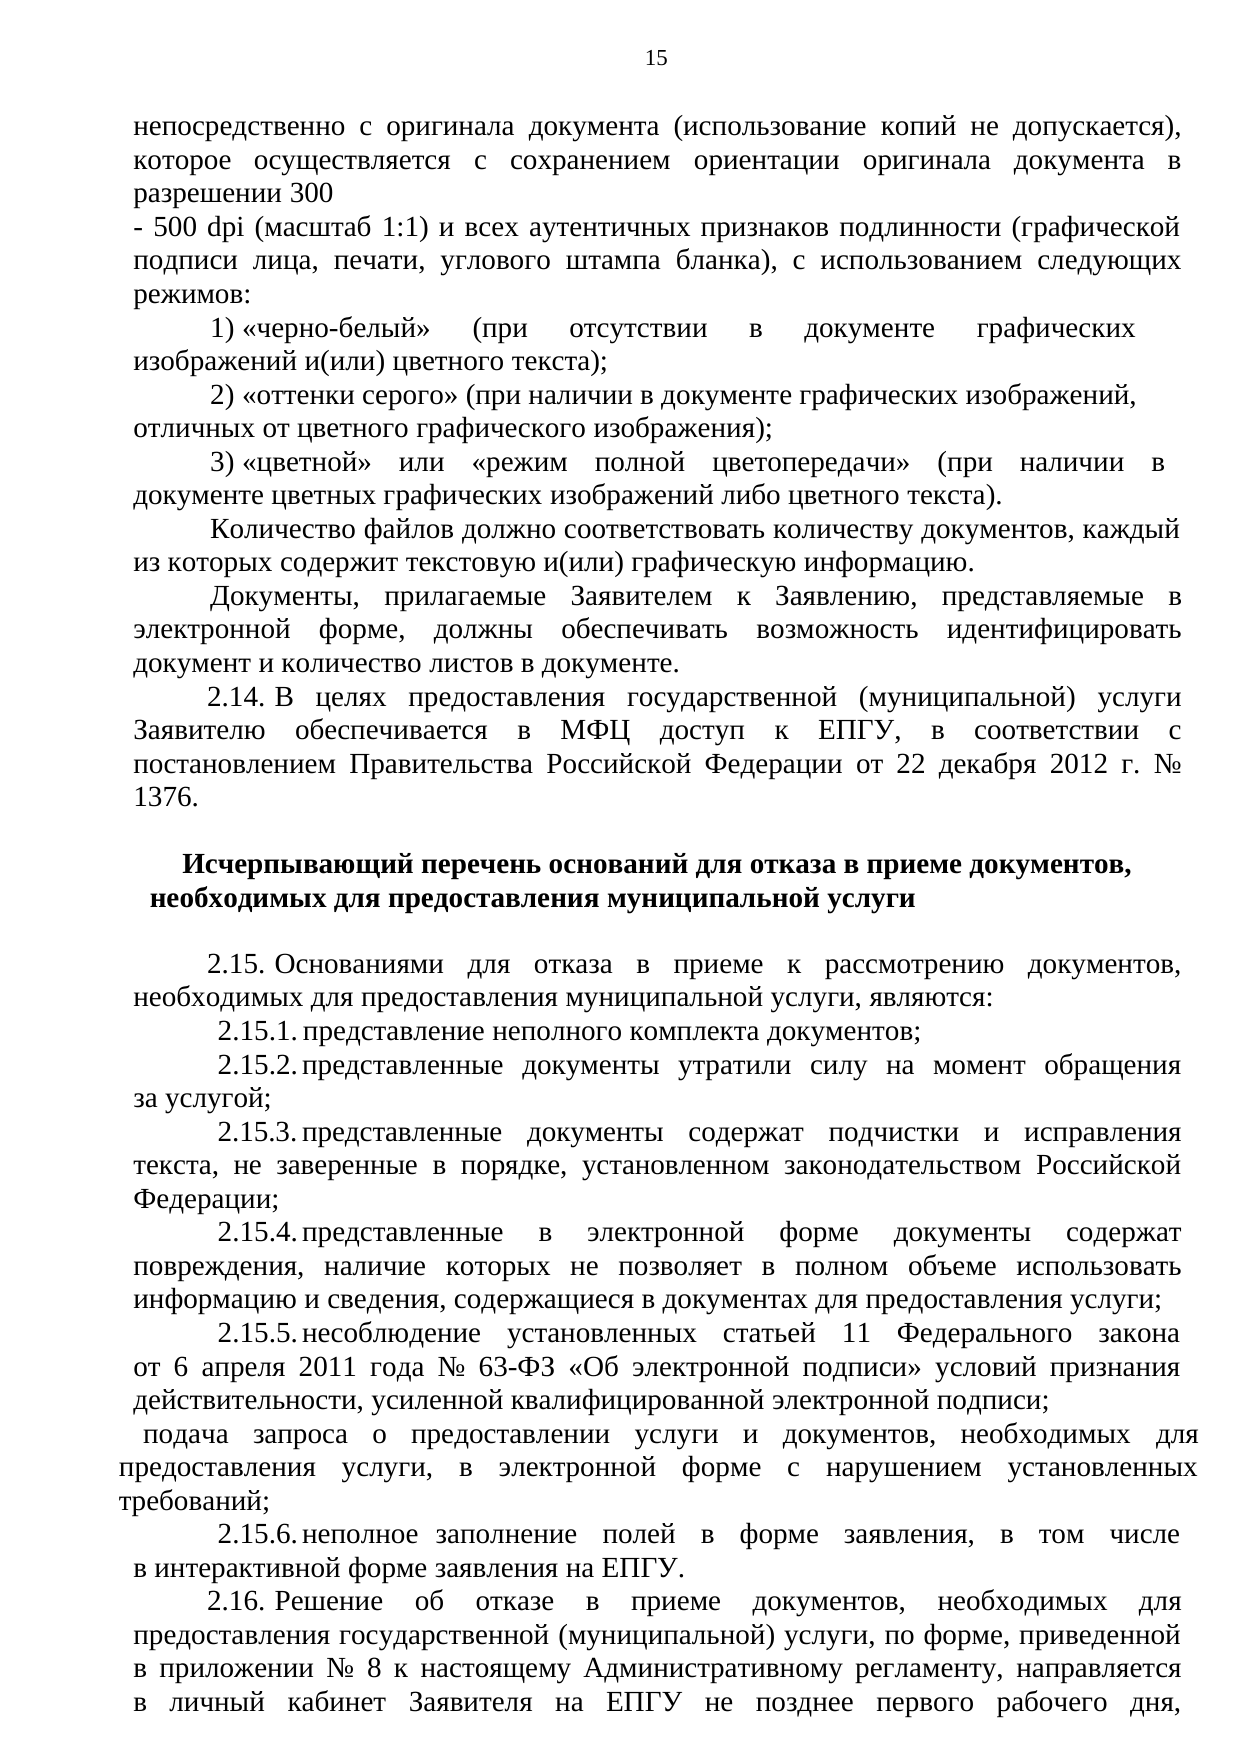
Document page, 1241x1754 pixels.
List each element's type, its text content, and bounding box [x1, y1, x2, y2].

list 500 dpi (масштаб 1:1) и всех аутентичных признаков подлинности (графической подписи лица, печати, углового штампа бланка), с использованием следующих режимов: [133, 209, 1182, 309]
list «цветной» или «режим полной цветопередачи» (при наличии в документе цветных графических изображений либо цветного текста). [133, 444, 1166, 511]
list представленные в электронной форме документы содержат повреждения, наличие которых не позволяет в полном объеме использовать информацию и сведения, содержащиеся в документах для предоставления услуги; [133, 1214, 1182, 1315]
list представленные документы содержат подчистки и исправления текста, не заверенные в порядке, установленном законодательством Российской Федерации; [133, 1114, 1181, 1214]
list представление неполного комплекта документов; [217, 1013, 1198, 1047]
list «оттенки серого» (при наличии в документе графических изображений, отличных от цветного графического изображения); [133, 377, 1137, 444]
subtitle Исчерпывающий перечень оснований для отказа в приеме документов, необходимых для предоставления муниципальной услуги [149, 846, 1176, 913]
text Документы, прилагаемые Заявителем к Заявлению, представляемые в электронной форме, должны обеспечивать возможность идентифицировать документ и количество листов в документе. [133, 578, 1182, 679]
text подача запроса о предоставлении услуги и документов, необходимых для предоставления услуги, в электронной форме с нарушением установленных требований; [119, 1416, 1198, 1516]
text Количество файлов должно соответствовать количеству документов, каждый из которых содержит текстовую и(или) графическую информацию. [133, 511, 1181, 578]
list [133, 1583, 1181, 1718]
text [133, 108, 1181, 209]
list Основаниями для отказа в приеме к рассмотрению документов, необходимых для предоставления муниципальной услуги, являются: [133, 946, 1181, 1013]
list несоблюдение установленных статьей 11 Федерального закона от 6 апреля 2011 года № 63-ФЗ «Об электронной подписи» условий признания действительности, усиленной квалифицированной электронной подписи; [133, 1315, 1181, 1416]
list представленные документы утратили силу на момент обращения за услугой; [133, 1047, 1181, 1114]
list «черно-белый» (при отсутствии в документе графических изображений и(или) цветного текста); [133, 310, 1135, 377]
list В целях предоставления государственной (муниципальной) услуги Заявителю обеспечивается в МФЦ доступ к ЕПГУ, в соответствии с постановлением Правительства Российской Федерации от 22 декабря 2012 г. № 1376. [133, 679, 1182, 813]
list неполное заполнение полей в форме заявления, в том числе в интерактивной форме заявления на ЕПГУ. [133, 1516, 1181, 1583]
